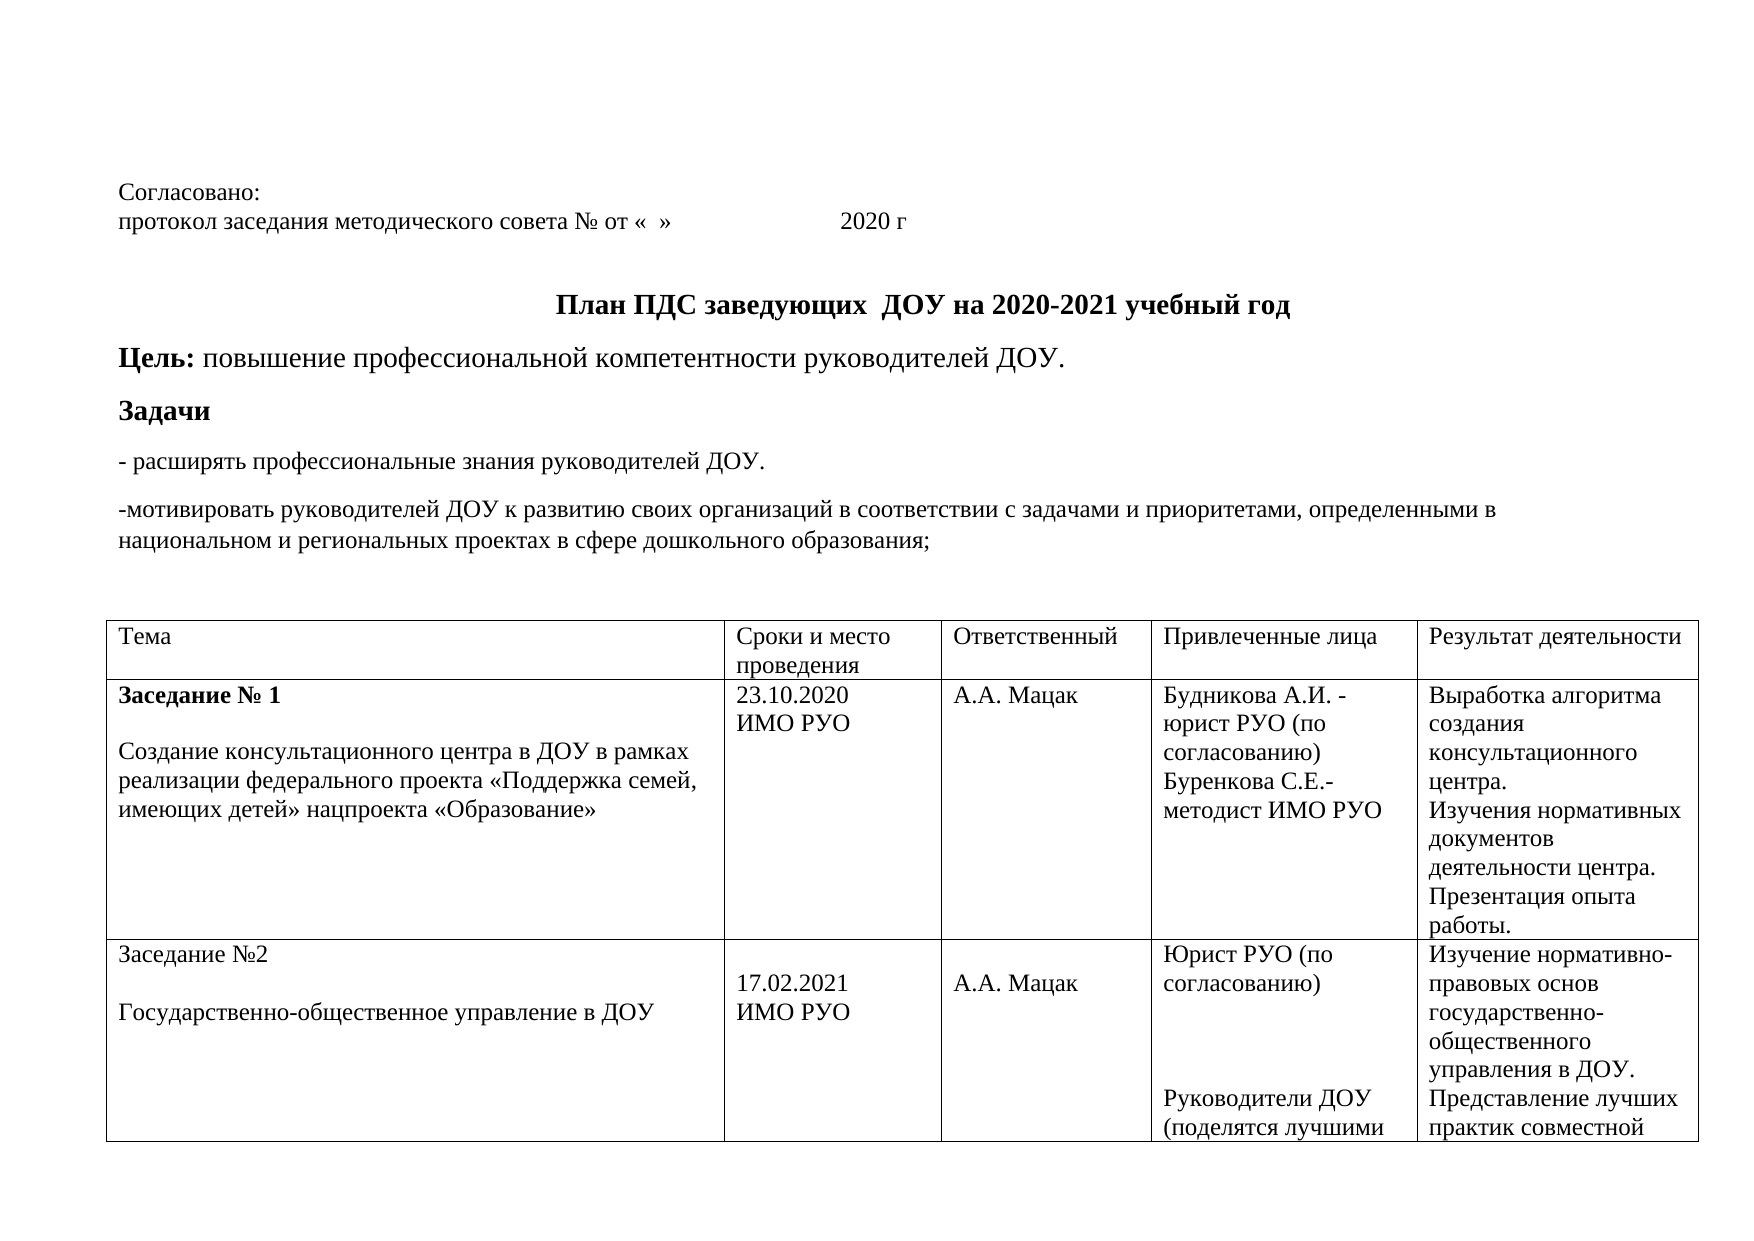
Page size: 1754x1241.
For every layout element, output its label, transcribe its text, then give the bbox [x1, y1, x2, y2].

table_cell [1152, 940, 1417, 1141]
table_cell А.А. Мацак [942, 680, 1151, 938]
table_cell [1418, 940, 1698, 1141]
table_header Тема [107, 621, 724, 679]
text Задачи [118, 393, 1636, 427]
text Цель: повышение профессиональной компетентности руководителей ДОУ. [118, 340, 1636, 374]
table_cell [107, 940, 724, 1141]
table_header Результат деятельности [1418, 621, 1698, 679]
table_header Привлеченные лица [1152, 621, 1417, 679]
table_cell 23.10.2020 ИМО РУО [725, 680, 941, 938]
table_cell Выработка алгоритма создания консультационного центра. Изучения нормативных документов деятельности центра. Презентация опыта работы. [1418, 680, 1698, 938]
table_cell Заседание № 1 Создание консультационного центра в ДОУ в рамках реализации федерального проекта «Поддержка семей, имеющих детей» нацпроекта «Образование» [107, 680, 724, 938]
text - расширять профессиональные знания руководителей ДОУ. [118, 446, 1636, 475]
text -мотивировать руководителей ДОУ к развитию своих организаций в соответствии с задачами и приоритетами, определенными в национальном и региональных проектах в сфере дошкольного образования; [118, 494, 1636, 553]
table_header Сроки и место проведения [725, 621, 941, 679]
table_cell Будникова А.И. - юрист РУО (по согласованию) Буренкова С.Е.- методист ИМО РУО [1152, 680, 1417, 938]
text План ПДС заведующих ДОУ на 2020-2021 учебный год [118, 287, 1728, 321]
text протокол заседания методического совета № от « » 2020 г [118, 206, 1636, 235]
table_cell А.А. Мацак [942, 940, 1151, 1141]
table_header Ответственный [942, 621, 1151, 679]
table_cell 17.02.2021 ИМО РУО [725, 940, 941, 1141]
text Согласовано: [118, 177, 1636, 206]
